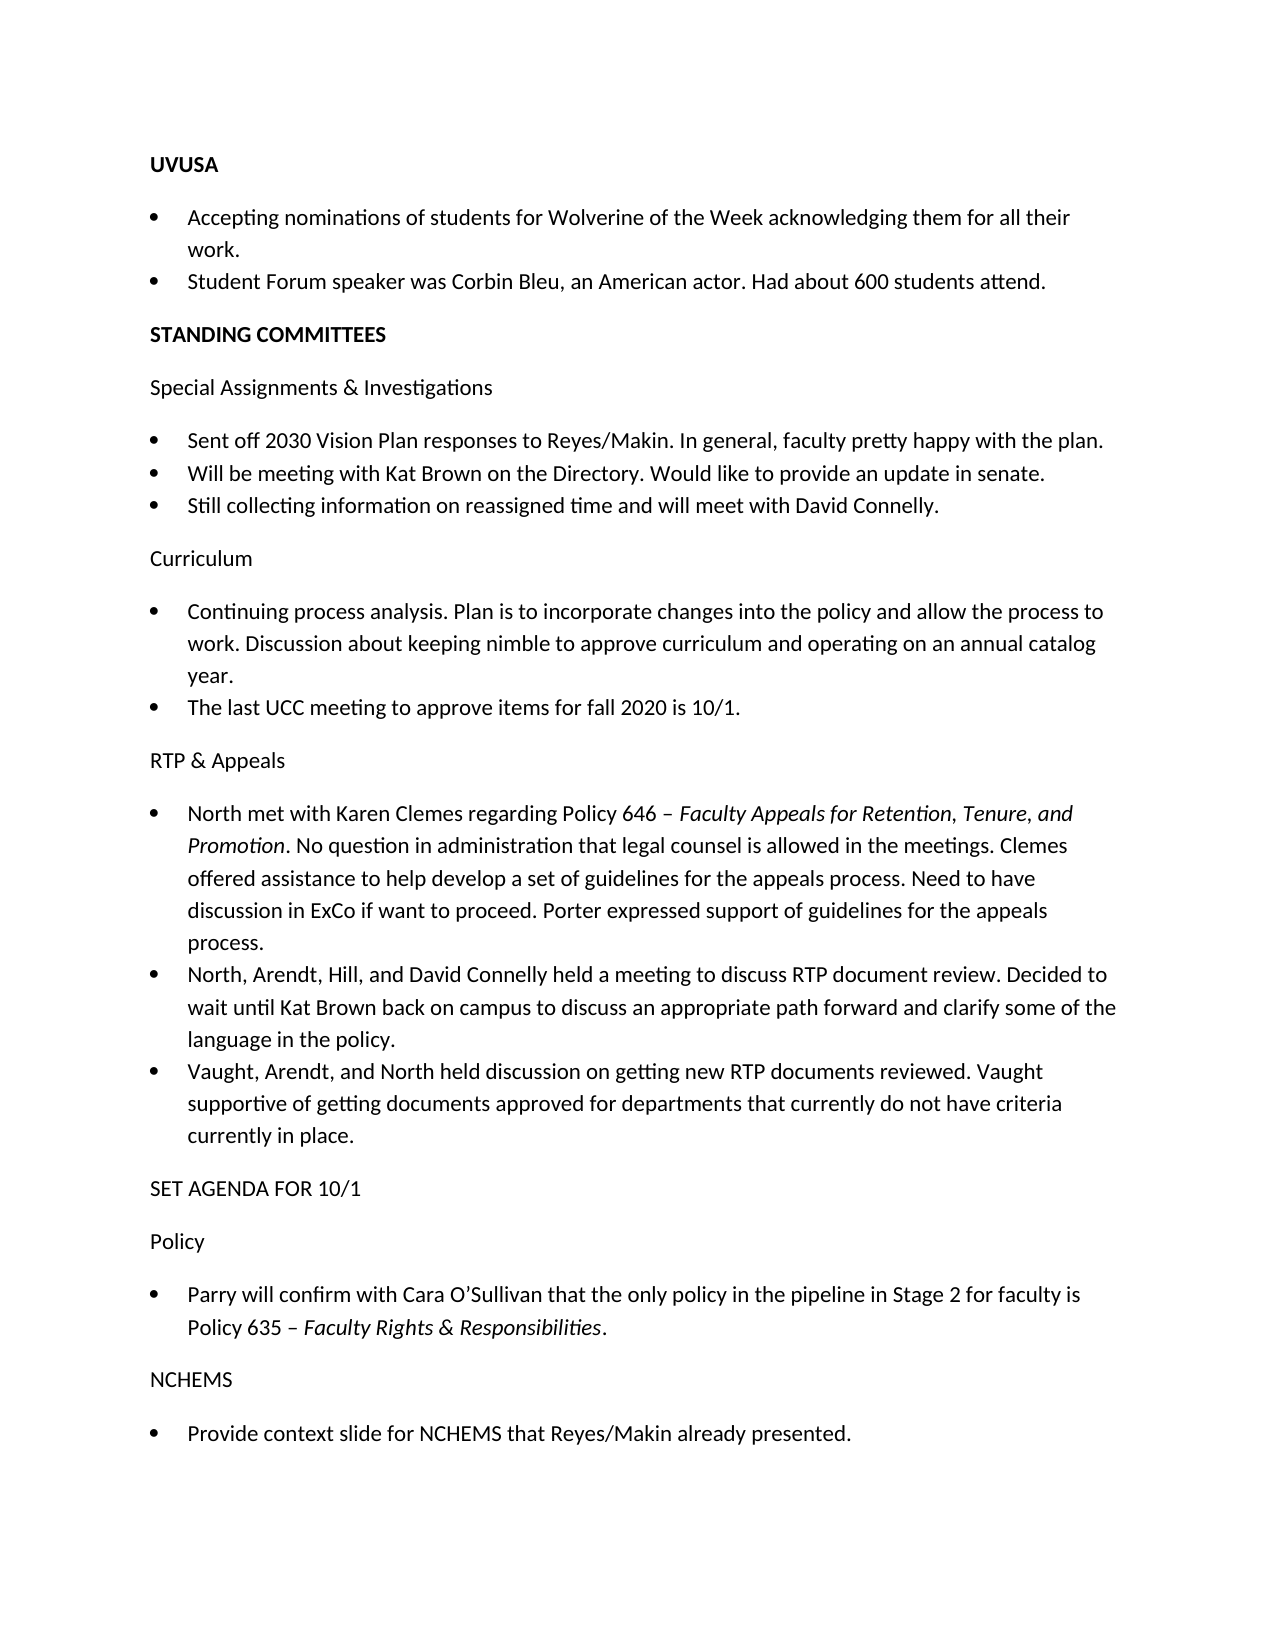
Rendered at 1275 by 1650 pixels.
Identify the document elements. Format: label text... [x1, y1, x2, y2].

text Special Assignments & Investigations [150, 373, 1125, 401]
list Provide context slide for NCHEMS that Reyes/Makin already presented. [150, 1419, 1125, 1447]
text Policy [150, 1227, 1125, 1255]
list Sent off 2030 Vision Plan responses to Reyes/Makin. In general, faculty pretty happy with the plan. [150, 426, 1125, 454]
list Parry will confirm with Cara O’Sullivan that the only policy in the pipeline in Stage 2 for faculty is Policy 635 – Faculty Rights & Responsibilities. [150, 1280, 1125, 1341]
list The last UCC meeting to approve items for fall 2020 is 10/1. [150, 693, 1125, 721]
list North met with Karen Clemes regarding Policy 646 – Faculty Appeals for Retention, Tenure, and Promotion. No question in administration that legal counsel is allowed in the meetings. Clemes offered assistance to help develop a set of guidelines for the appeals process. Need to have discussion in ExCo if want to proceed. Porter expressed support of guidelines for the appeals process. [150, 799, 1125, 956]
text RTP & Appeals [150, 746, 1125, 774]
list Accepting nominations of students for Wolverine of the Week acknowledging them for all their work. [150, 203, 1125, 263]
text Curriculum [150, 544, 1125, 572]
list Vaught, Arendt, and North held discussion on getting new RTP documents reviewed. Vaught supportive of getting documents approved for departments that currently do not have criteria currently in place. [150, 1057, 1125, 1149]
text STANDING COMMITTEES [150, 320, 1125, 348]
list Student Forum speaker was Corbin Bleu, an American actor. Had about 600 students attend. [150, 267, 1125, 295]
text UVUSA [150, 150, 1125, 178]
list Continuing process analysis. Plan is to incorporate changes into the policy and allow the process to work. Discussion about keeping nimble to approve curriculum and operating on an annual catalog year. [150, 597, 1125, 689]
text NCHEMS [150, 1366, 1125, 1394]
text SET AGENDA FOR 10/1 [150, 1174, 1125, 1202]
list North, Arendt, Hill, and David Connelly held a meeting to discuss RTP document review. Decided to wait until Kat Brown back on campus to discuss an appropriate path forward and clarify some of the language in the policy. [150, 960, 1125, 1053]
list Still collecting information on reassigned time and will meet with David Connelly. [150, 491, 1125, 519]
list Will be meeting with Kat Brown on the Directory. Would like to provide an update in senate. [150, 459, 1125, 487]
